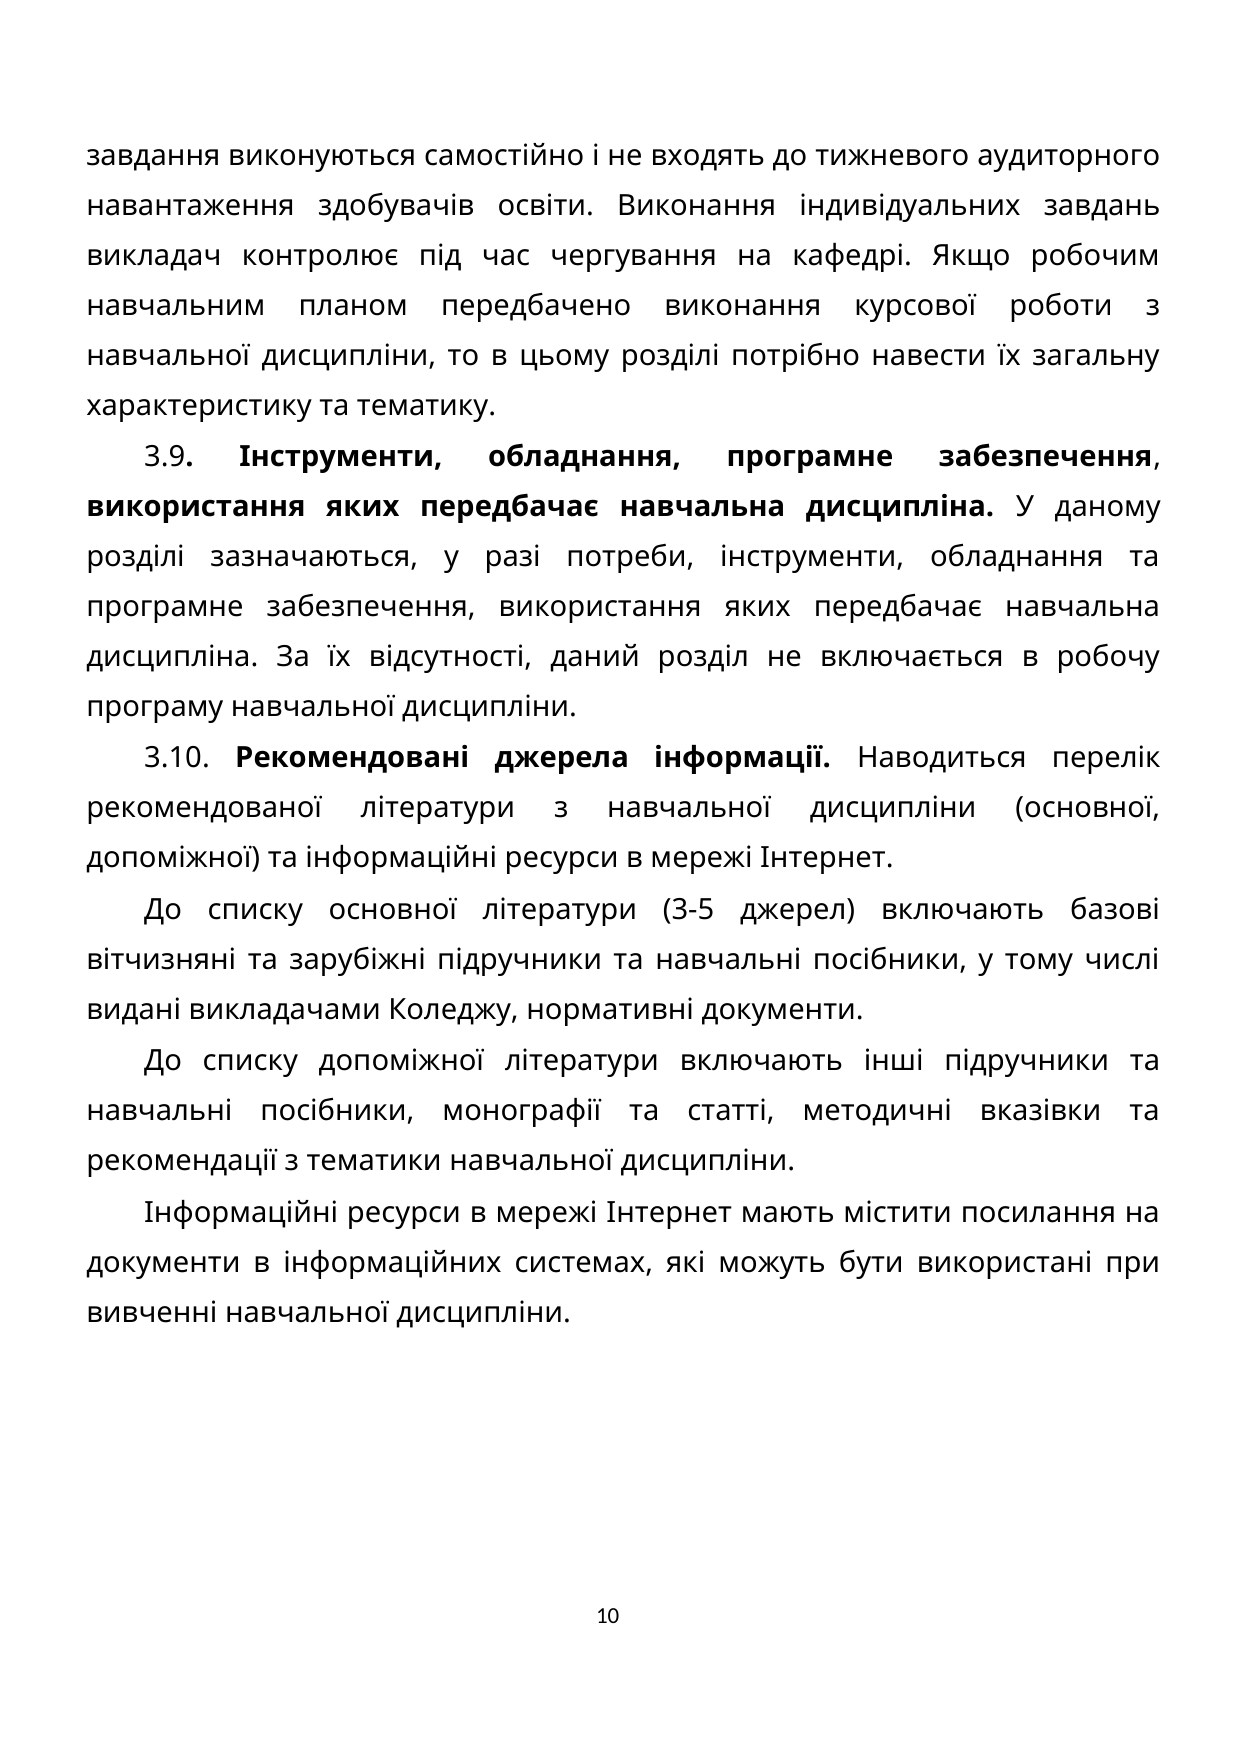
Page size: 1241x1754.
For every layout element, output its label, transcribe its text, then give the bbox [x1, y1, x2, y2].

text Інформаційні ресурси в мережі Інтернет мають містити посилання на документи в інформаційних системах, які можуть бути використані при вивченні навчальної дисципліни. [86, 1191, 1161, 1331]
text До списку допоміжної літератури включають інші підручники та навчальні посібники, монографії та статті, методичні вказівки та рекомендації з тематики навчальної дисципліни. [86, 1040, 1161, 1179]
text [86, 134, 1161, 423]
text До списку основної літератури (3-5 джерел) включають базові вітчизняні та зарубіжні підручники та навчальні посібники, у тому числі видані викладачами Коледжу, нормативні документи. [86, 888, 1161, 1028]
text 3.10. Рекомендовані джерела інформації. Наводиться перелік рекомендованої літератури з навчальної дисципліни (основної, допоміжної) та інформаційні ресурси в мережі Інтернет. [86, 737, 1161, 876]
text 3.9. Інструменти, обладнання, програмне забезпечення, використання яких передбачає навчальна дисципліна. У даному розділі зазначаються, у разі потреби, інструменти, обладнання та програмне забезпечення, використання яких передбачає навчальна дисципліна. За їх відсутності, даний розділ не включається в робочу програму навчальної дисципліни. [86, 435, 1161, 725]
